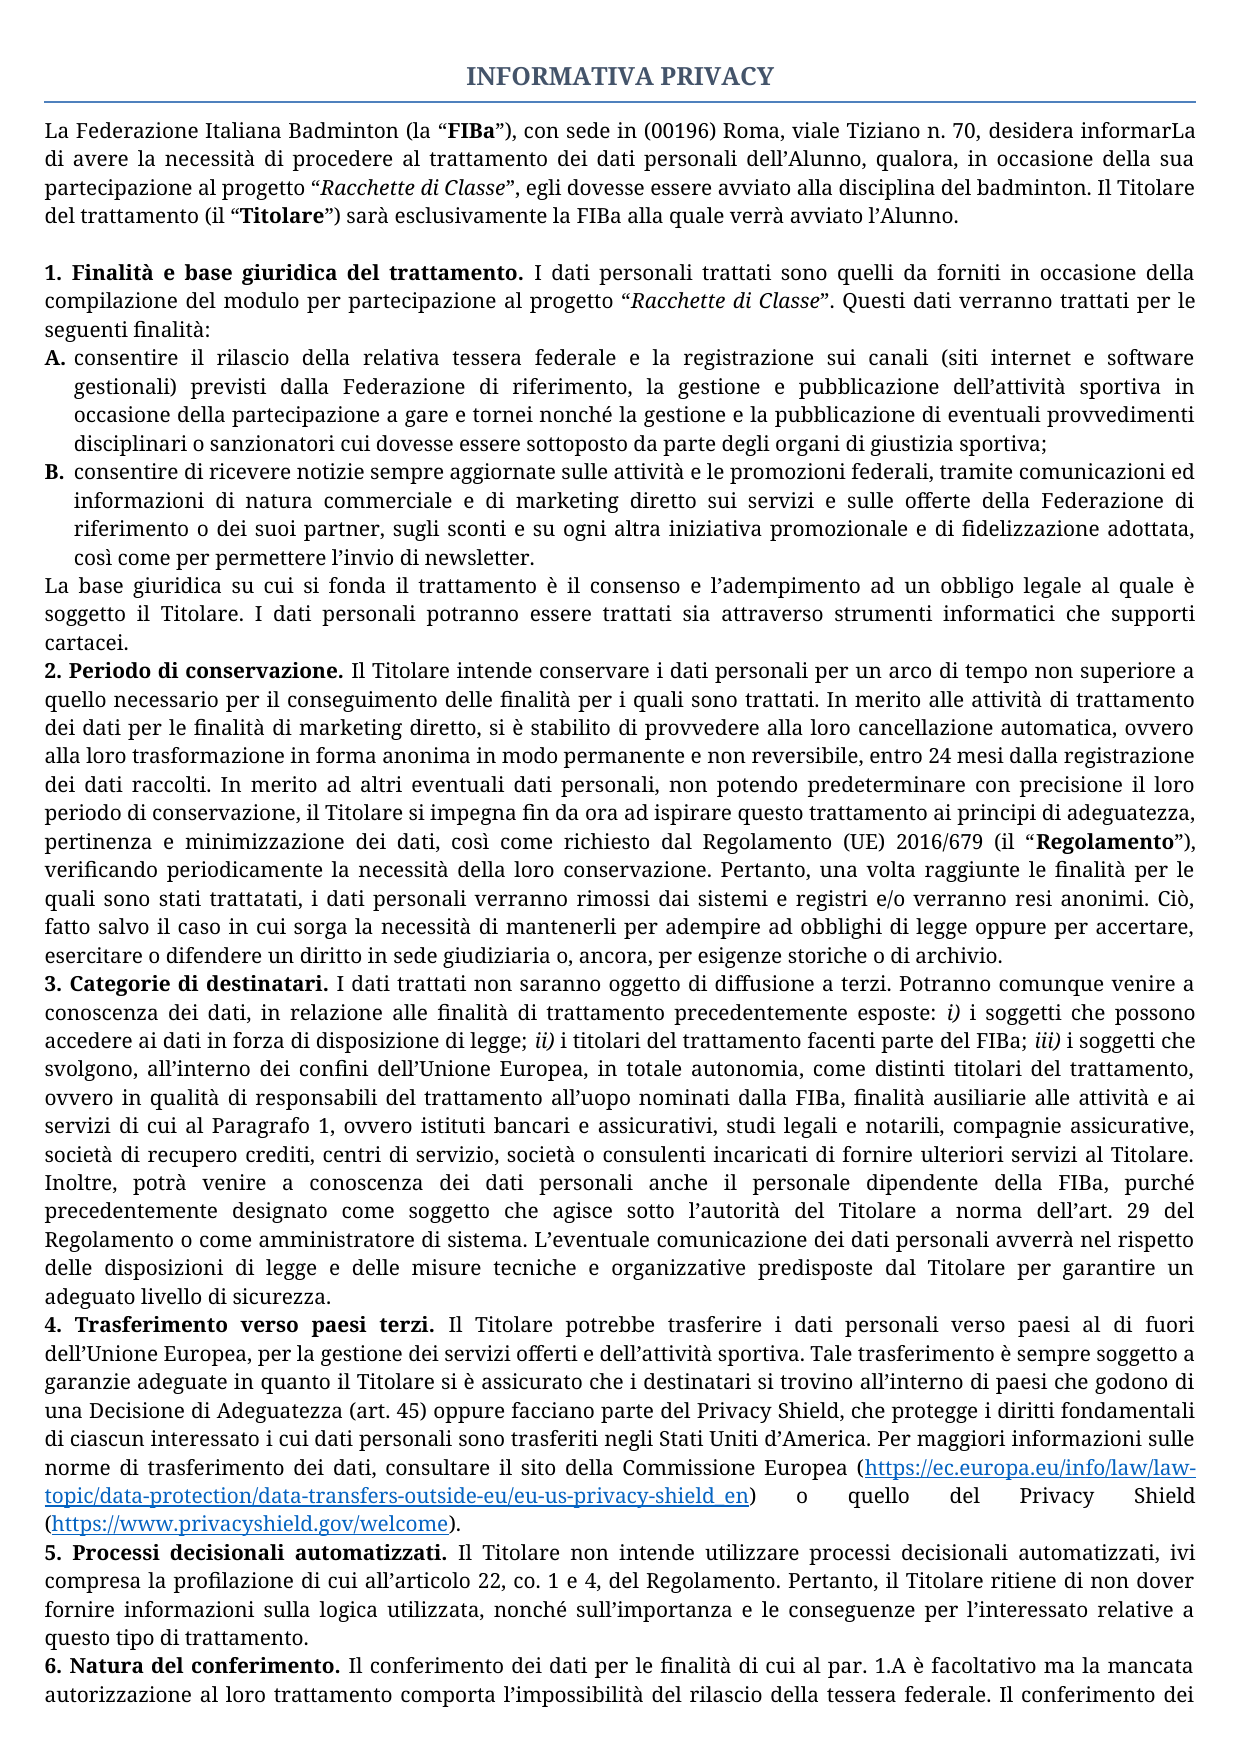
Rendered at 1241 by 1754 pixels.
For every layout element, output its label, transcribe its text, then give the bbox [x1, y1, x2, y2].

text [44, 1652, 1196, 1708]
text La base giuridica su cui si fonda il trattamento è il consenso e l’adempimento ad un obbligo legale al quale è soggetto il Titolare. I dati personali potranno essere trattati sia attraverso strumenti informatici che supporti cartacei. [44, 571, 1196, 656]
text 2. Periodo di conservazione. Il Titolare intende conservare i dati personali per un arco di tempo non superiore a quello necessario per il conseguimento delle finalità per i quali sono trattati. In merito alle attività di trattamento dei dati per le finalità di marketing diretto, si è stabilito di provvedere alla loro cancellazione automatica, ovvero alla loro trasformazione in forma anonima in modo permanente e non reversibile, entro 24 mesi dalla registrazione dei dati raccolti. In merito ad altri eventuali dati personali, non potendo predeterminare con precisione il loro periodo di conservazione, il Titolare si impegna fin da ora ad ispirare questo trattamento ai principi di adeguatezza, pertinenza e minimizzazione dei dati, così come richiesto dal Regolamento (UE) 2016/679 (il “Regolamento”), verificando periodicamente la necessità della loro conservazione. Pertanto, una volta raggiunte le finalità per le quali sono stati trattatati, i dati personali verranno rimossi dai sistemi e registri e/o verranno resi anonimi. Ciò, fatto salvo il caso in cui sorga la necessità di mantenerli per adempire ad obblighi di legge oppure per accertare, esercitare o difendere un diritto in sede giudiziaria o, ancora, per esigenze storiche o di archivio. [44, 656, 1196, 969]
text 5. Processi decisionali automatizzati. Il Titolare non intende utilizzare processi decisionali automatizzati, ivi compresa la profilazione di cui all’articolo 22, co. 1 e 4, del Regolamento. Pertanto, il Titolare ritiene di non dover fornire informazioni sulla logica utilizzata, nonché sull’importanza e le conseguenze per l’interessato relative a questo tipo di trattamento. [44, 1538, 1196, 1652]
text 4. Trasferimento verso paesi terzi. Il Titolare potrebbe trasferire i dati personali verso paesi al di fuori dell’Unione Europea, per la gestione dei servizi offerti e dell’attività sportiva. Tale trasferimento è sempre soggetto a garanzie adeguate in quanto il Titolare si è assicurato che i destinatari si trovino all’interno di paesi che godono di una Decisione di Adeguatezza (art. 45) oppure facciano parte del Privacy Shield, che protegge i diritti fondamentali di ciascun interessato i cui dati personali sono trasferiti negli Stati Uniti d’America. Per maggiori informazioni sulle norme di trasferimento dei dati, consultare il sito della Commissione Europea (https://ec.europa.eu/info/law/law-topic/data-protection/data-transfers-outside-eu/eu-us-privacy-shield_en) o quello del Privacy Shield (https://www.privacyshield.gov/welcome). [44, 1310, 1196, 1538]
text La Federazione Italiana Badminton (la “FIBa”), con sede in (00196) Roma, viale Tiziano n. 70, desidera informarLa di avere la necessità di procedere al trattamento dei dati personali dell’Alunno, qualora, in occasione della sua partecipazione al progetto “Racchette di Classe”, egli dovesse essere avviato alla disciplina del badminton. Il Titolare del trattamento (il “Titolare”) sarà esclusivamente la FIBa alla quale verrà avviato l’Alunno. [44, 116, 1196, 230]
list consentire di ricevere notizie sempre aggiornate sulle attività e le promozioni federali, tramite comunicazioni ed informazioni di natura commerciale e di marketing diretto sui servizi e sulle offerte della Federazione di riferimento o dei suoi partner, sugli sconti e su ogni altra iniziativa promozionale e di fidelizzazione adottata, così come per permettere l’invio di newsletter. [44, 457, 1196, 571]
list consentire il rilascio della relativa tessera federale e la registrazione sui canali (siti internet e software gestionali) previsti dalla Federazione di riferimento, la gestione e pubblicazione dell’attività sportiva in occasione della partecipazione a gare e tornei nonché la gestione e la pubblicazione di eventuali provvedimenti disciplinari o sanzionatori cui dovesse essere sottoposto da parte degli organi di giustizia sportiva; [44, 343, 1196, 457]
title INFORMATIVA PRIVACY [44, 59, 1196, 101]
text 1. Finalità e base giuridica del trattamento. I dati personali trattati sono quelli da forniti in occasione della compilazione del modulo per partecipazione al progetto “Racchette di Classe”. Questi dati verranno trattati per le seguenti finalità: [44, 258, 1196, 343]
text 3. Categorie di destinatari. I dati trattati non saranno oggetto di diffusione a terzi. Potranno comunque venire a conoscenza dei dati, in relazione alle finalità di trattamento precedentemente esposte: i) i soggetti che possono accedere ai dati in forza di disposizione di legge; ii) i titolari del trattamento facenti parte del FIBa; iii) i soggetti che svolgono, all’interno dei confini dell’Unione Europea, in totale autonomia, come distinti titolari del trattamento, ovvero in qualità di responsabili del trattamento all’uopo nominati dalla FIBa, finalità ausiliarie alle attività e ai servizi di cui al Paragrafo 1, ovvero istituti bancari e assicurativi, studi legali e notarili, compagnie assicurative, società di recupero crediti, centri di servizio, società o consulenti incaricati di fornire ulteriori servizi al Titolare. Inoltre, potrà venire a conoscenza dei dati personali anche il personale dipendente della FIBa, purché precedentemente designato come soggetto che agisce sotto l’autorità del Titolare a norma dell’art. 29 del Regolamento o come amministratore di sistema. L’eventuale comunicazione dei dati personali avverrà nel rispetto delle disposizioni di legge e delle misure tecniche e organizzative predisposte dal Titolare per garantire un adeguato livello di sicurezza. [44, 969, 1196, 1310]
